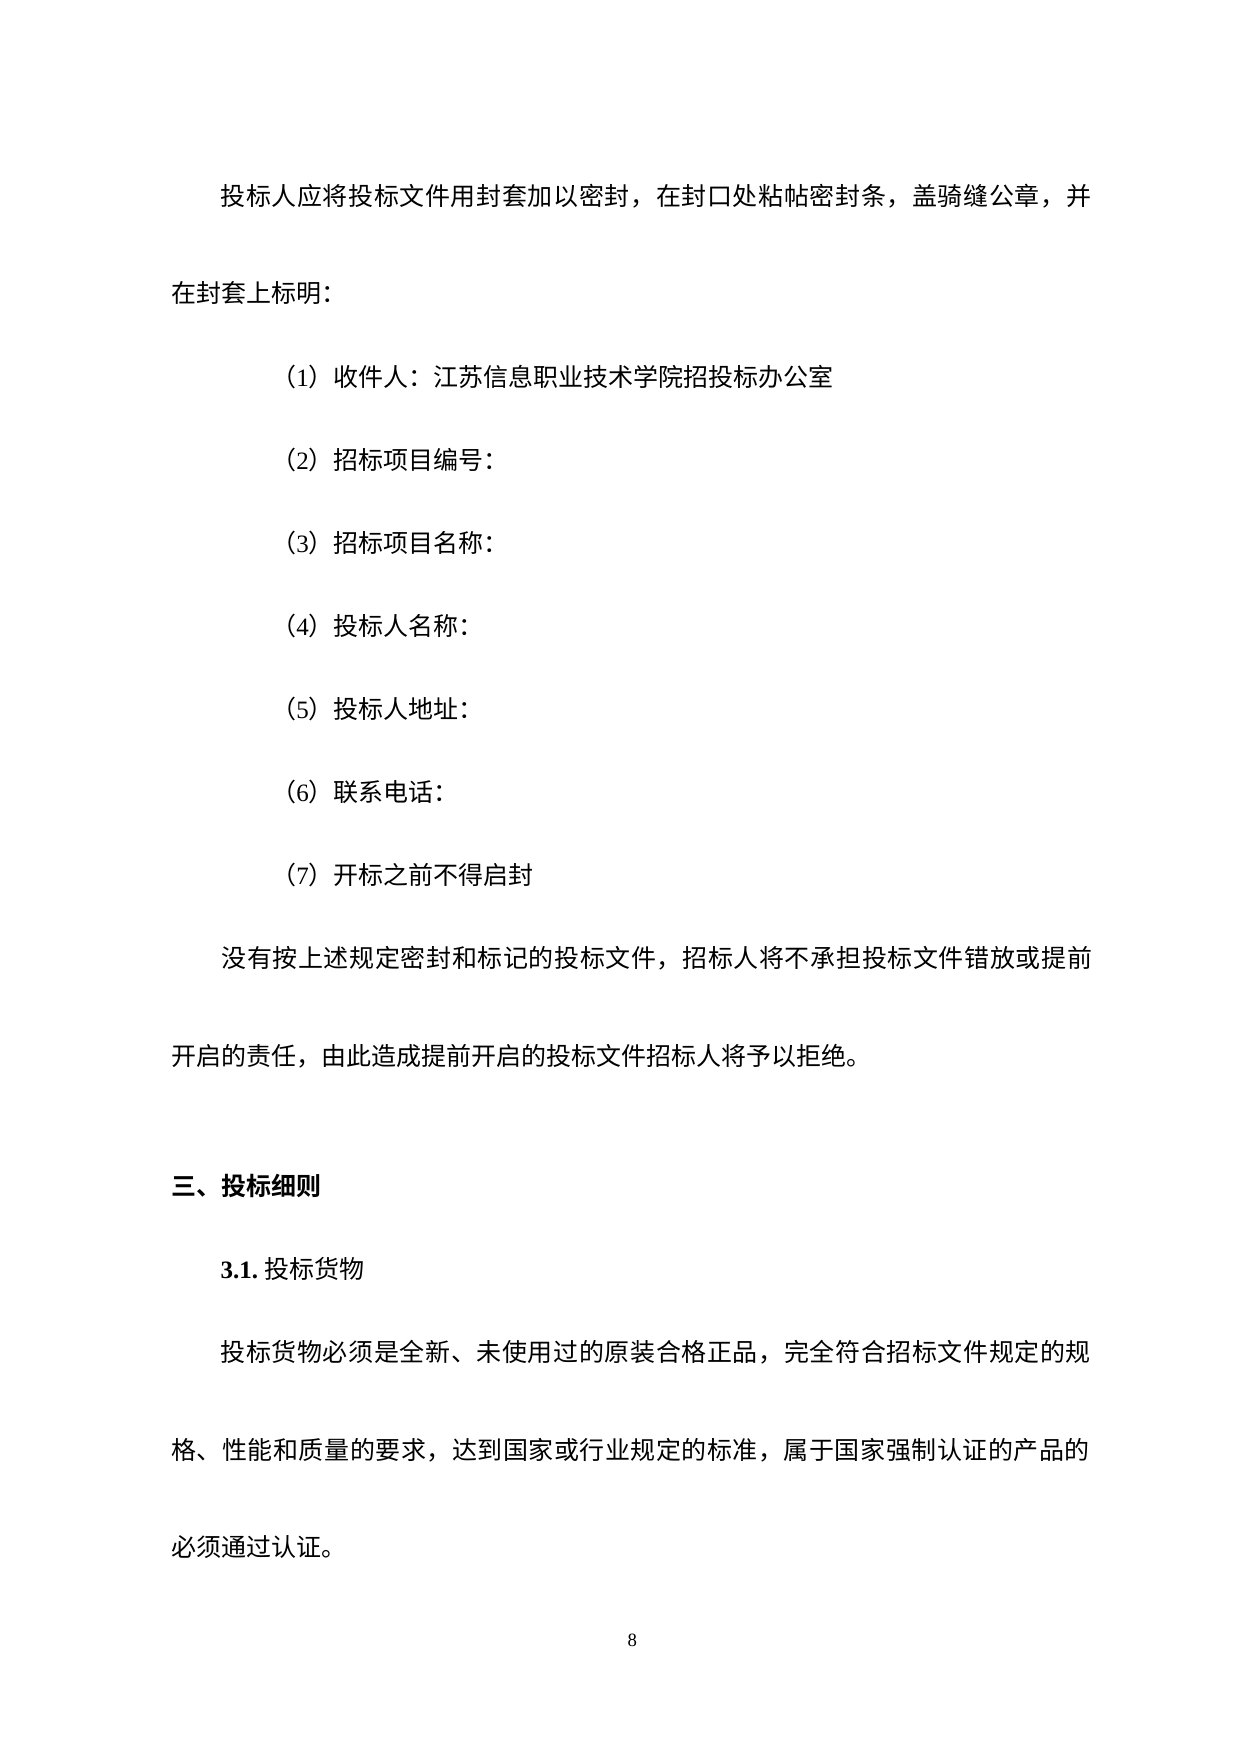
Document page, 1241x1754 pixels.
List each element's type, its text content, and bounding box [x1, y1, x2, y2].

text （7）开标之前不得启封 [171, 841, 1092, 906]
text （6）联系电话： [171, 758, 1092, 823]
text （2）招标项目编号： [171, 426, 1092, 491]
text 没有按上述规定密封和标记的投标文件，招标人将不承担投标文件错放或提前开启的责任，由此造成提前开启的投标文件招标人将予以拒绝。 [171, 924, 1092, 1087]
text （3）招标项目名称： [171, 509, 1092, 574]
text （5）投标人地址： [171, 675, 1092, 740]
text 三、投标细则 [171, 1152, 1092, 1217]
text （4）投标人名称： [171, 592, 1092, 657]
text 投标人应将投标文件用封套加以密封，在封口处粘帖密封条，盖骑缝公章，并在封套上标明： [171, 162, 1092, 324]
text 3.1. 投标货物 [171, 1235, 1092, 1300]
text 投标货物必须是全新、未使用过的原装合格正品，完全符合招标文件规定的规格、性能和质量的要求，达到国家或行业规定的标准，属于国家强制认证的产品的必须通过认证。 [171, 1318, 1092, 1578]
text （1）收件人：江苏信息职业技术学院招投标办公室 [171, 343, 1092, 408]
